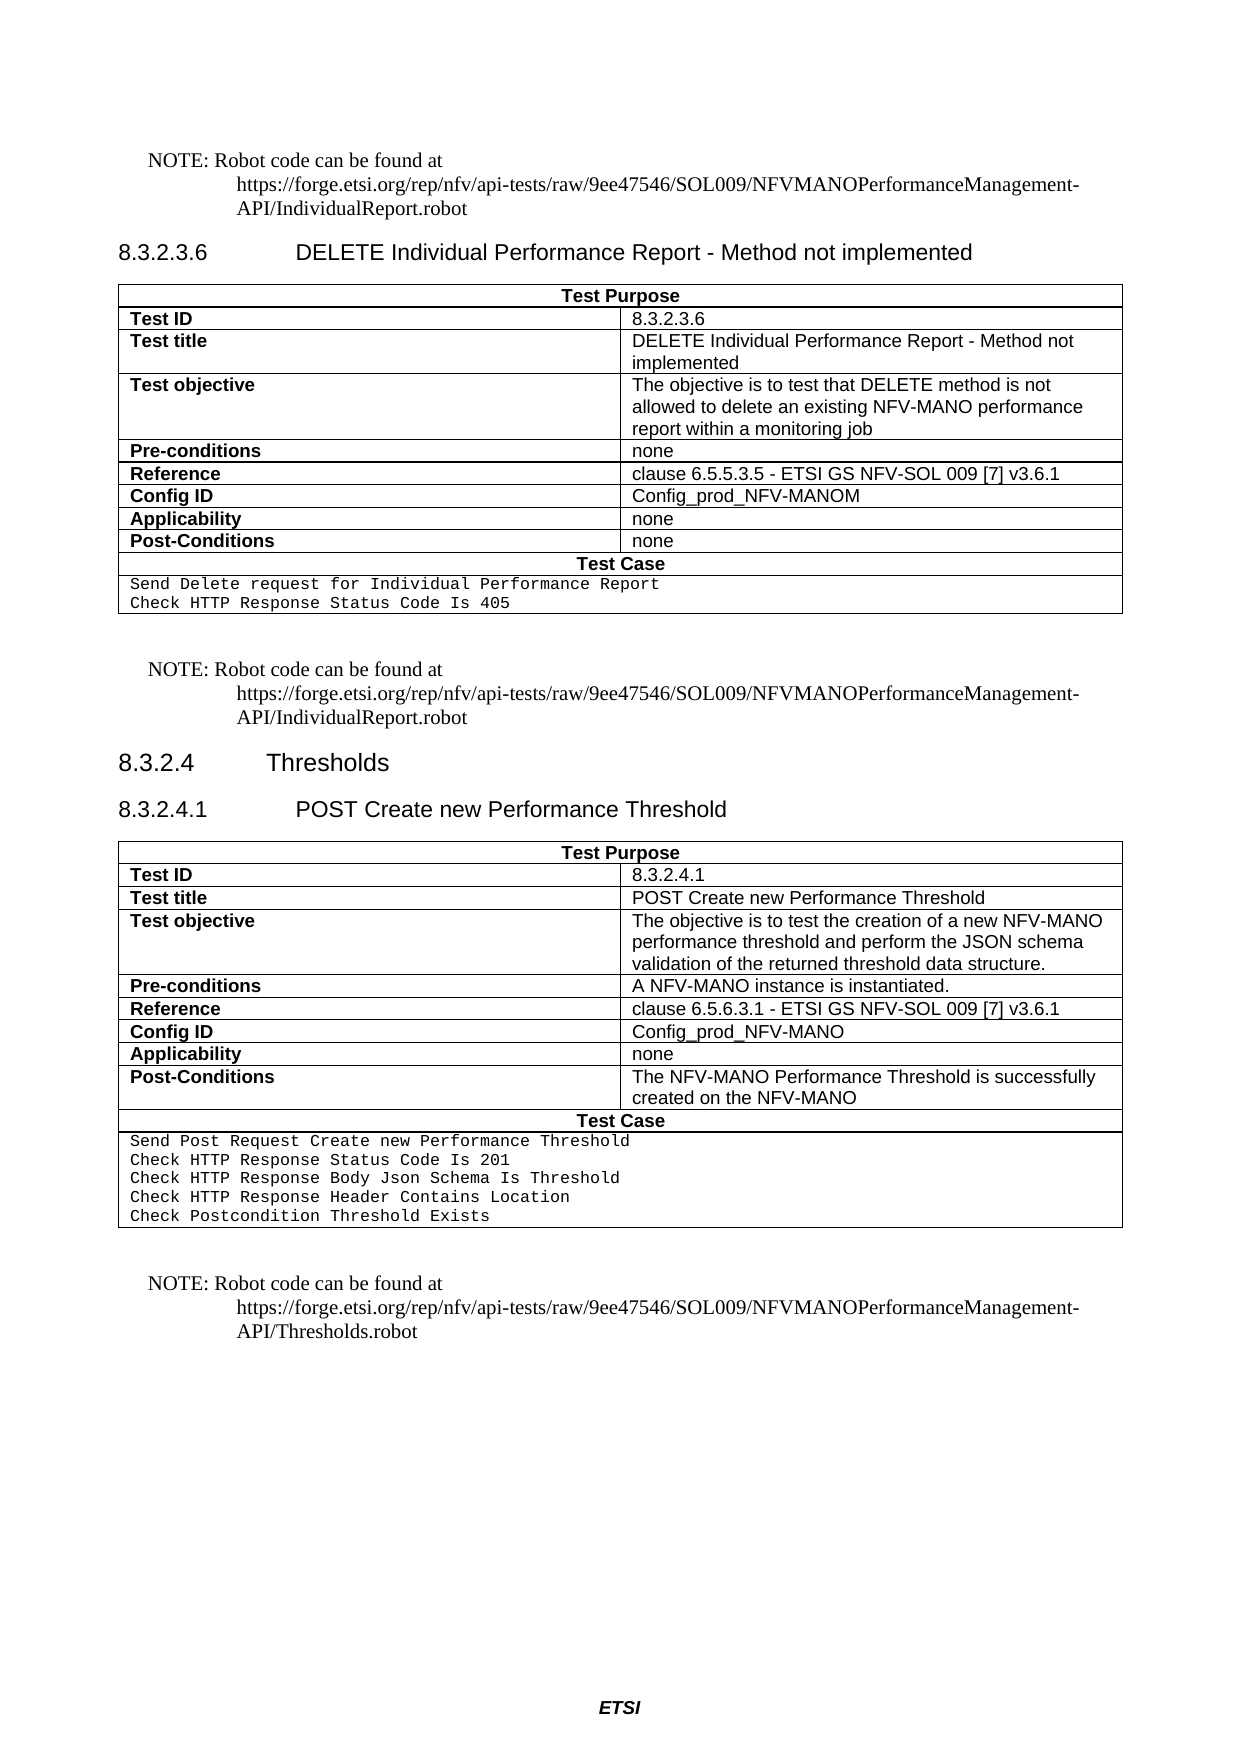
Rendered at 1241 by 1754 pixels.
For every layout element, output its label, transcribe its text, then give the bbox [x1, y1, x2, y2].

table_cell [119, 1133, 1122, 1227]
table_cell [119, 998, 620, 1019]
subtitle 8.3.2.4.1 POST Create new Performance Threshold [118, 796, 1122, 822]
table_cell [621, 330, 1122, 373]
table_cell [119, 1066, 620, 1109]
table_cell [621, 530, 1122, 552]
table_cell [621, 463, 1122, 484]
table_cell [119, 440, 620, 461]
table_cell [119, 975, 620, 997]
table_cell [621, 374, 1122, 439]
subtitle 8.3.2.3.6 DELETE Individual Performance Report - Method not implemented [118, 239, 1122, 265]
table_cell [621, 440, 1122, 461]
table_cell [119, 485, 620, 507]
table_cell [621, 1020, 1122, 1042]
subtitle 8.3.2.4 Thresholds [118, 748, 1122, 777]
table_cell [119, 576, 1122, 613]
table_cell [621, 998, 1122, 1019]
text NOTE: Robot code can be found at https://forge.etsi.org/rep/nfv/api-tests/raw/9ee47546/SOL009/NFVMANOPerformanceManagement-API/IndividualReport.robot [148, 148, 1122, 220]
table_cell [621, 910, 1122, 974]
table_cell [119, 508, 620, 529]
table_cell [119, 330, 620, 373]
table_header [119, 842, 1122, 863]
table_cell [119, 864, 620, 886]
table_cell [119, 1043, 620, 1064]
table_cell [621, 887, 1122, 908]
text NOTE: Robot code can be found at https://forge.etsi.org/rep/nfv/api-tests/raw/9ee47546/SOL009/NFVMANOPerformanceManagement-API/Thresholds.robot [148, 1271, 1122, 1343]
text NOTE: Robot code can be found at https://forge.etsi.org/rep/nfv/api-tests/raw/9ee47546/SOL009/NFVMANOPerformanceManagement-API/IndividualReport.robot [148, 657, 1122, 729]
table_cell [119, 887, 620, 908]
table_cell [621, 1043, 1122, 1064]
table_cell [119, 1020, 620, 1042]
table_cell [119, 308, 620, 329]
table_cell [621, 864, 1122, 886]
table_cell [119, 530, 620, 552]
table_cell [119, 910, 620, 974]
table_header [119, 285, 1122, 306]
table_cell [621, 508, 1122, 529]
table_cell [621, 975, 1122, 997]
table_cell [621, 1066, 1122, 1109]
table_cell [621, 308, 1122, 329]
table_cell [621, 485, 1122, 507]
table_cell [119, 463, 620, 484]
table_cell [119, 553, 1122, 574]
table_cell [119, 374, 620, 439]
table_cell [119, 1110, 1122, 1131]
